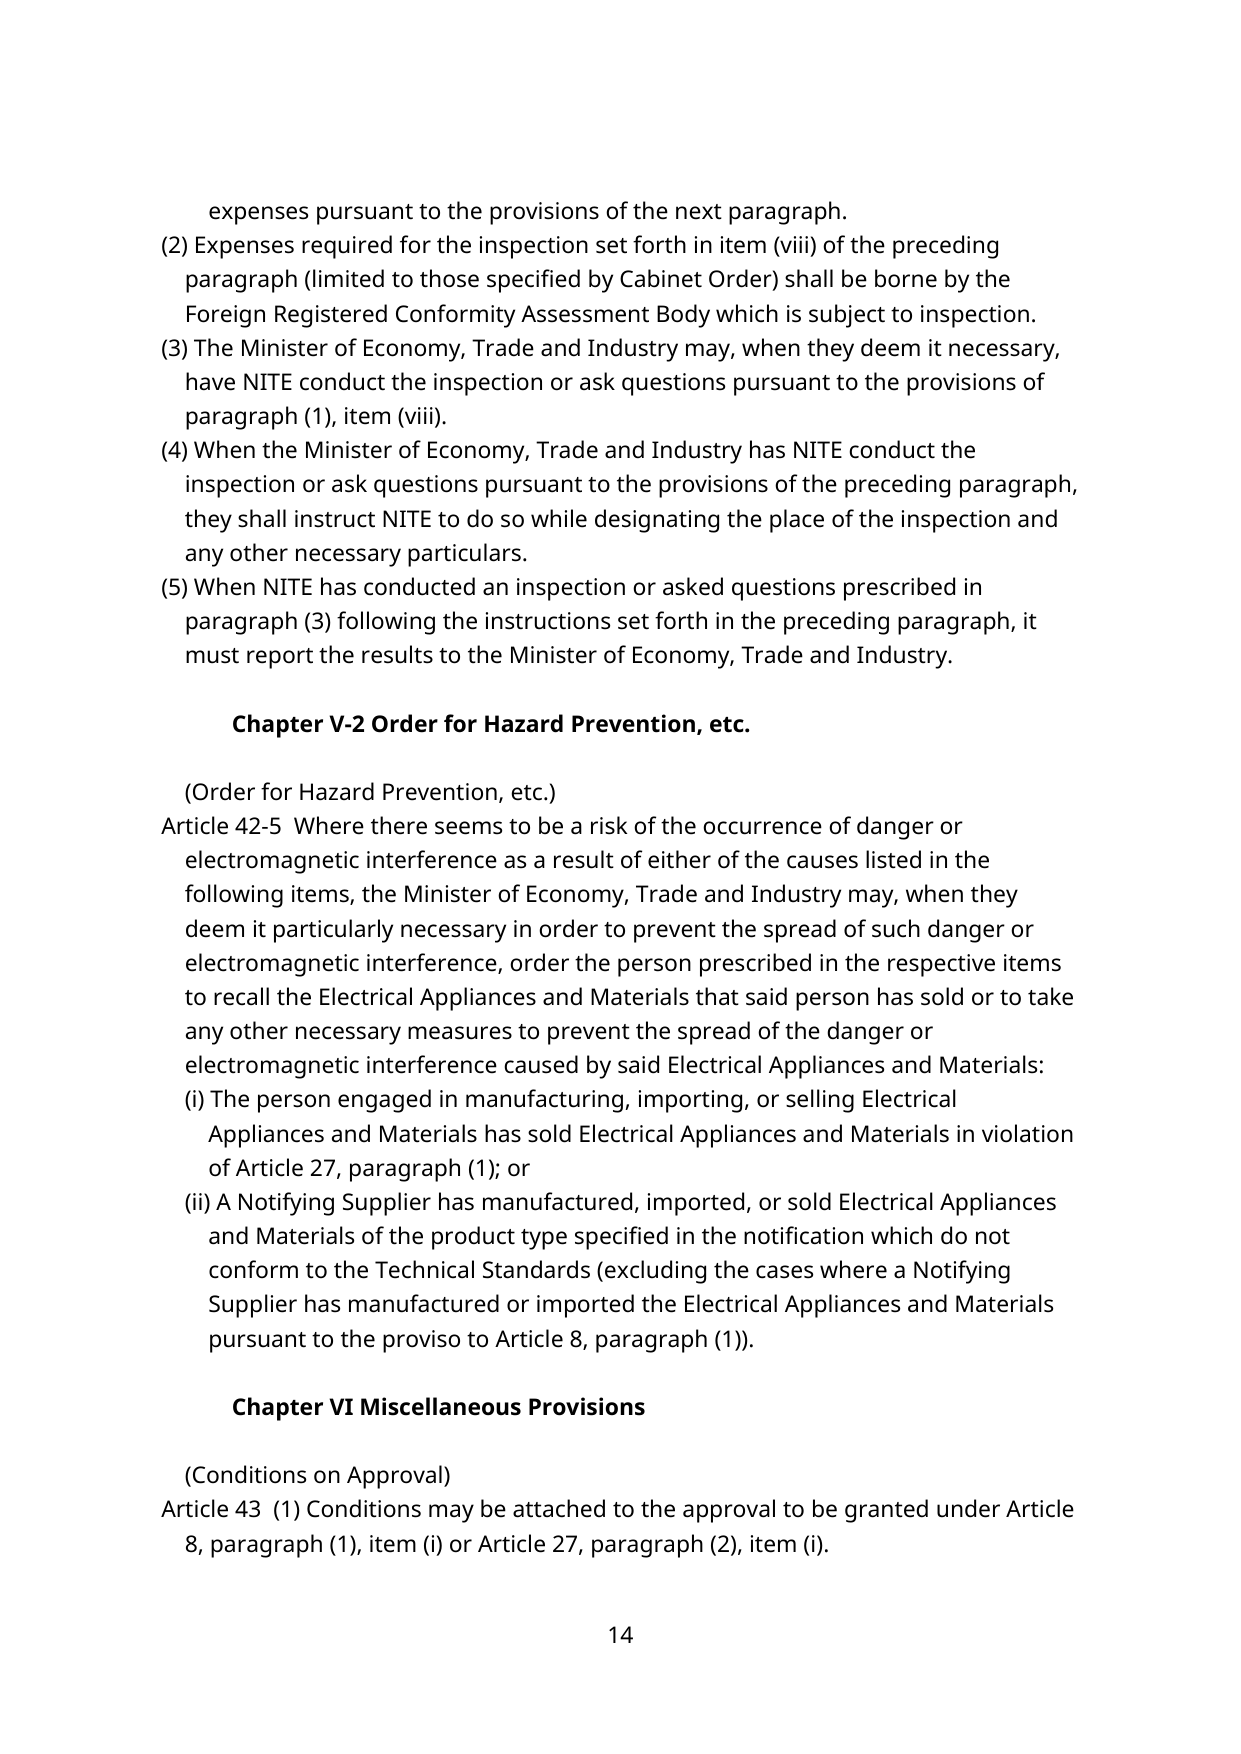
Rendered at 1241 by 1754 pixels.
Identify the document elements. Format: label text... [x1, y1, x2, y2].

text Chapter V-2 Order for Hazard Prevention, etc. [230, 706, 1079, 740]
text Article 43 (1) Conditions may be attached to the approval to be granted under Article 8, paragraph (1), item (i) or Article 27, paragraph (2), item (i). [161, 1492, 1079, 1560]
text (2) Expenses required for the inspection set forth in item (viii) of the preceding paragraph (limited to those specified by Cabinet Order) shall be borne by the Foreign Registered Conformity Assessment Body which is subject to inspection. [161, 228, 1079, 330]
text (Order for Hazard Prevention, etc.) [184, 774, 1079, 809]
text (ii) A Notifying Supplier has manufactured, imported, or sold Electrical Appliances and Materials of the product type specified in the notification which do not conform to the Technical Standards (excluding the cases where a Notifying Supplier has manufactured or imported the Electrical Appliances and Materials pursuant to the proviso to Article 8, paragraph (1)). [184, 1184, 1079, 1355]
text Article 42-5 Where there seems to be a risk of the occurrence of danger or electromagnetic interference as a result of either of the causes listed in the following items, the Minister of Economy, Trade and Industry may, when they deem it particularly necessary in order to prevent the spread of such danger or electromagnetic interference, order the person prescribed in the respective items to recall the Electrical Appliances and Materials that said person has sold or to take any other necessary measures to prevent the spread of the danger or electromagnetic interference caused by said Electrical Appliances and Materials: [161, 809, 1079, 1082]
text Chapter VI Miscellaneous Provisions [230, 1389, 1079, 1424]
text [184, 194, 1079, 228]
text (i) The person engaged in manufacturing, importing, or selling Electrical Appliances and Materials has sold Electrical Appliances and Materials in violation of Article 27, paragraph (1); or [184, 1082, 1079, 1184]
text (Conditions on Approval) [184, 1458, 1079, 1492]
text (4) When the Minister of Economy, Trade and Industry has NITE conduct the inspection or ask questions pursuant to the provisions of the preceding paragraph, they shall instruct NITE to do so while designating the place of the inspection and any other necessary particulars. [161, 433, 1079, 569]
text (3) The Minister of Economy, Trade and Industry may, when they deem it necessary, have NITE conduct the inspection or ask questions pursuant to the provisions of paragraph (1), item (viii). [161, 330, 1079, 433]
text (5) When NITE has conducted an inspection or asked questions prescribed in paragraph (3) following the instructions set forth in the preceding paragraph, it must report the results to the Minister of Economy, Trade and Industry. [161, 569, 1079, 672]
